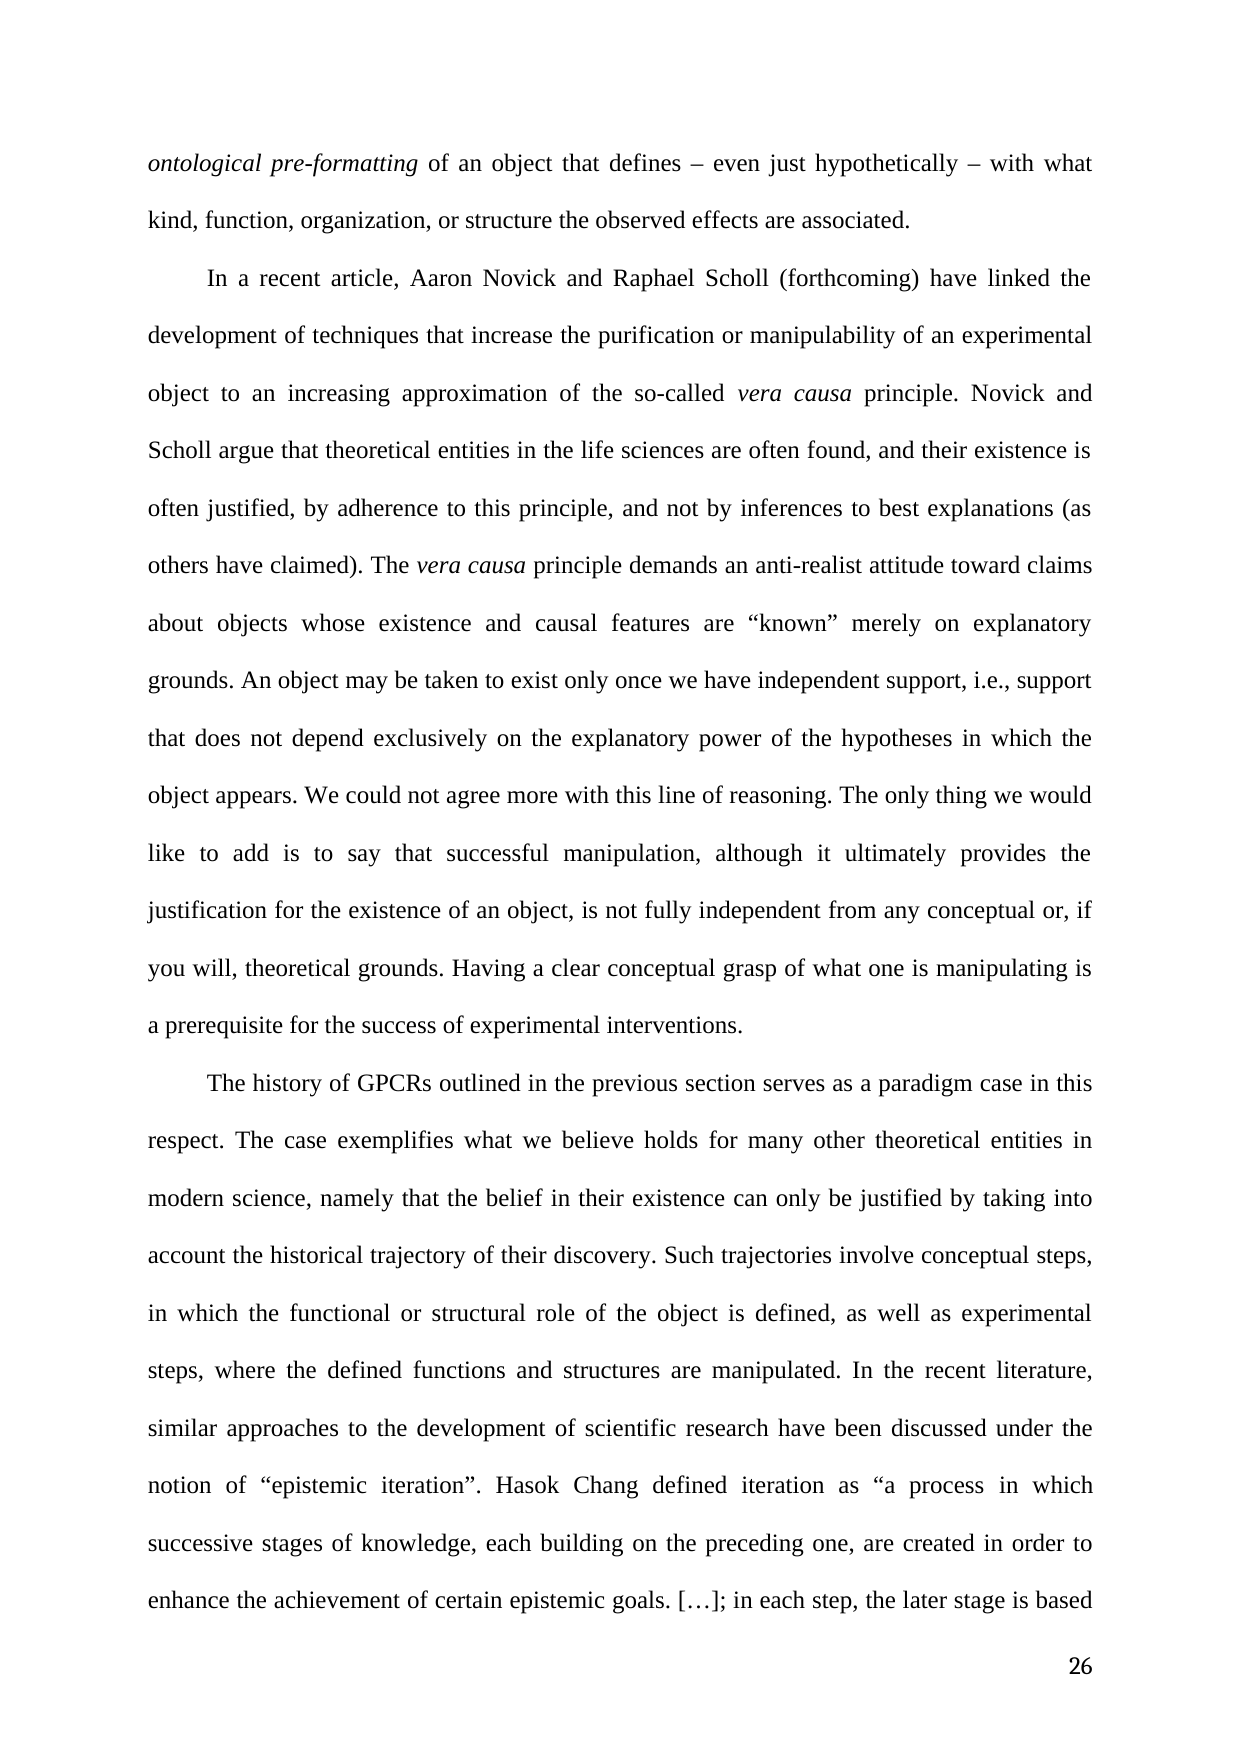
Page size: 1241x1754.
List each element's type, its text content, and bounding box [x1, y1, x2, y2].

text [148, 148, 1093, 234]
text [148, 1068, 1093, 1614]
text In a recent article, Aaron Novick and Raphael Scholl (forthcoming) have linked the development of techniques that increase the purification or manipulability of an experimental object to an increasing approximation of the so-called vera causa principle. Novick and Scholl argue that theoretical entities in the life sciences are often found, and their existence is often justified, by adherence to this principle, and not by inferences to best explanations (as others have claimed). The vera causa principle demands an anti-realist attitude toward claims about objects whose existence and causal features are “known” merely on explanatory grounds. An object may be taken to exist only once we have independent support, i.e., support that does not depend exclusively on the explanatory power of the hypotheses in which the object appears. We could not agree more with this line of reasoning. The only thing we would like to add is to say that successful manipulation, although it ultimately provides the justification for the existence of an object, is not fully independent from any conceptual or, if you will, theoretical grounds. Having a clear conceptual grasp of what one is manipulating is a prerequisite for the success of experimental interventions. [148, 263, 1093, 1039]
